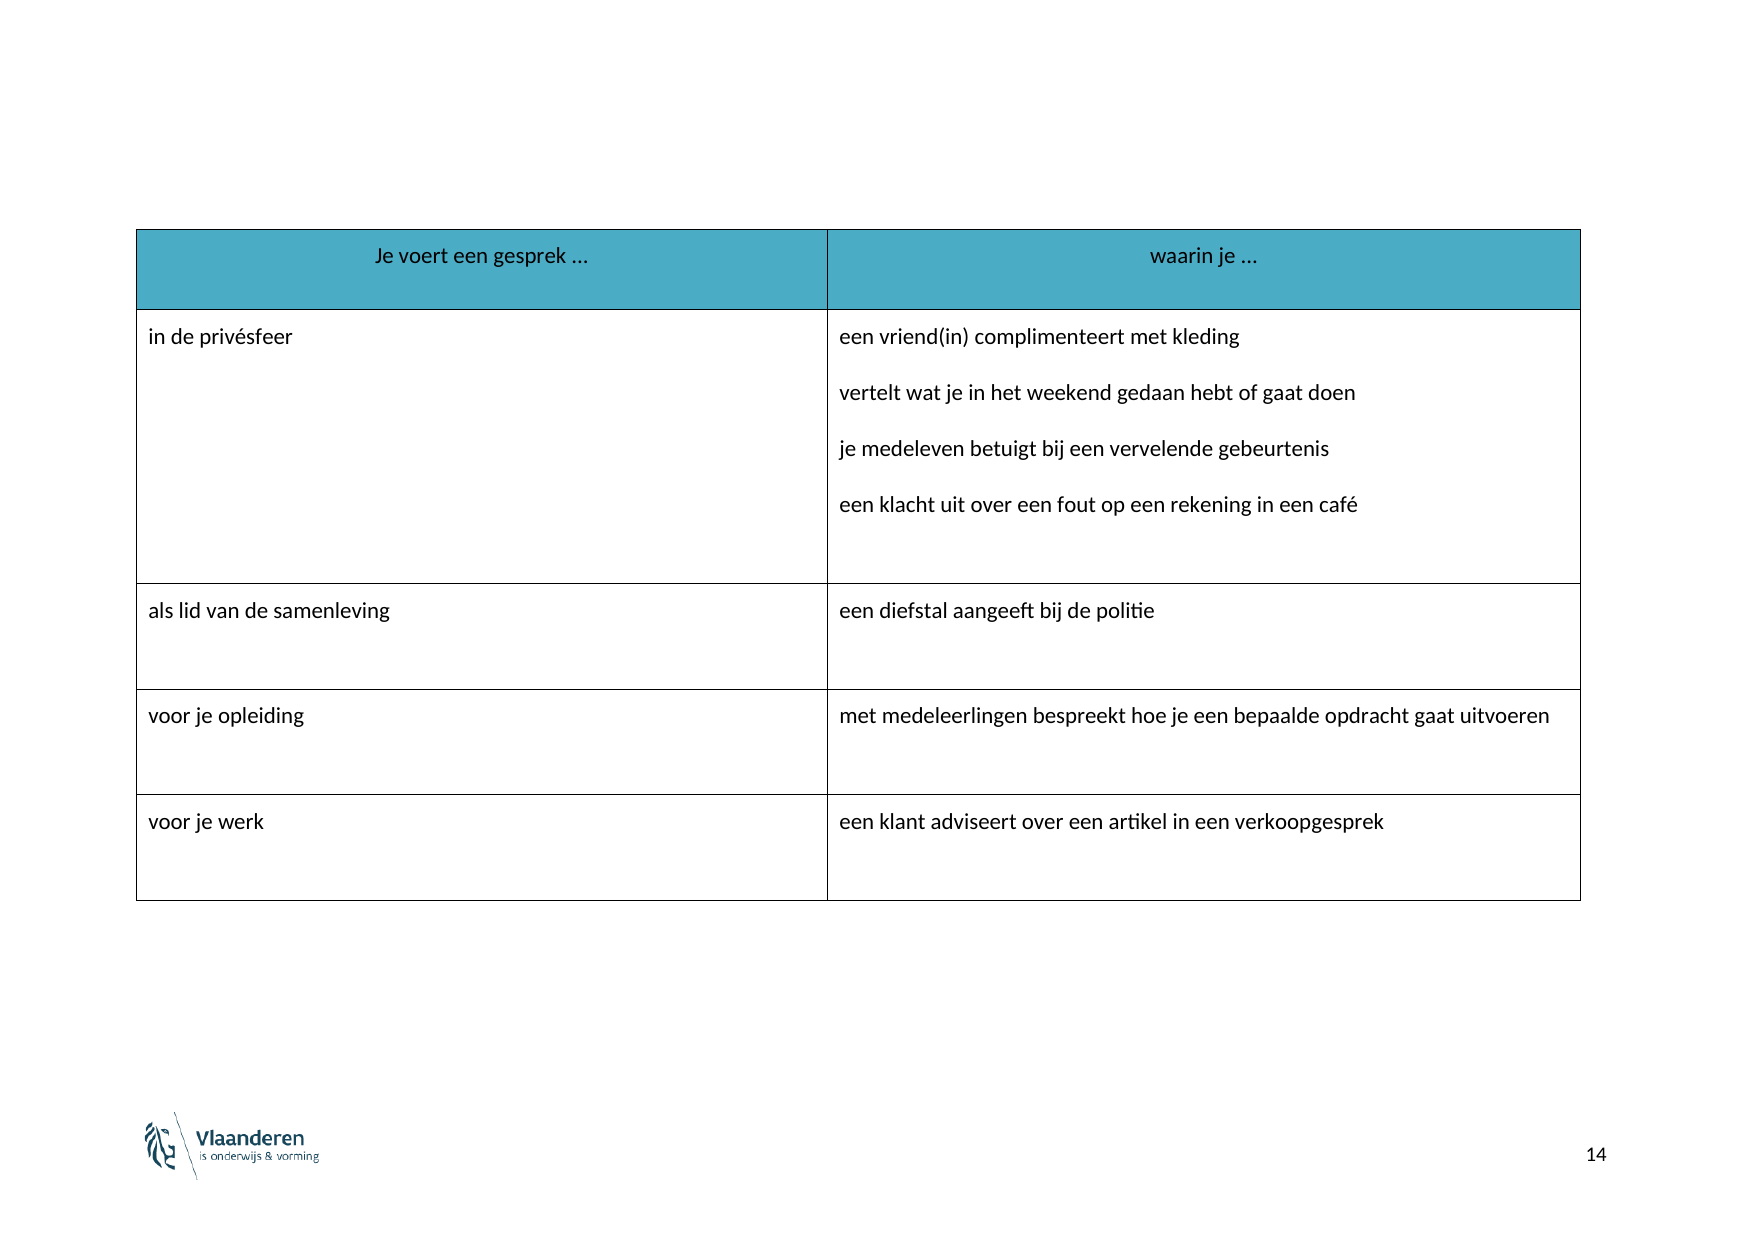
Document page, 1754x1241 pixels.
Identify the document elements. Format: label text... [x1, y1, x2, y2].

table_cell voor je opleiding [137, 690, 827, 794]
table_header waarin je ... [828, 230, 1580, 309]
table_cell als lid van de samenleving [137, 584, 827, 689]
table_cell een diefstal aangeeft bij de politie [828, 584, 1580, 689]
table_cell een klant adviseert over een artikel in een verkoopgesprek [828, 795, 1580, 900]
table_cell in de privésfeer [137, 310, 827, 583]
table_cell met medeleerlingen bespreekt hoe je een bepaalde opdracht gaat uitvoeren [828, 690, 1580, 794]
table_cell een vriend(in) complimenteert met kleding vertelt wat je in het weekend gedaan hebt of gaat doen je medeleven betuigt bij een vervelende gebeurtenis een klacht uit over een fout op een rekening in een café [828, 310, 1580, 583]
picture [144, 1112, 327, 1180]
table_header Je voert een gesprek ... [137, 230, 827, 309]
table_cell voor je werk [137, 795, 827, 900]
